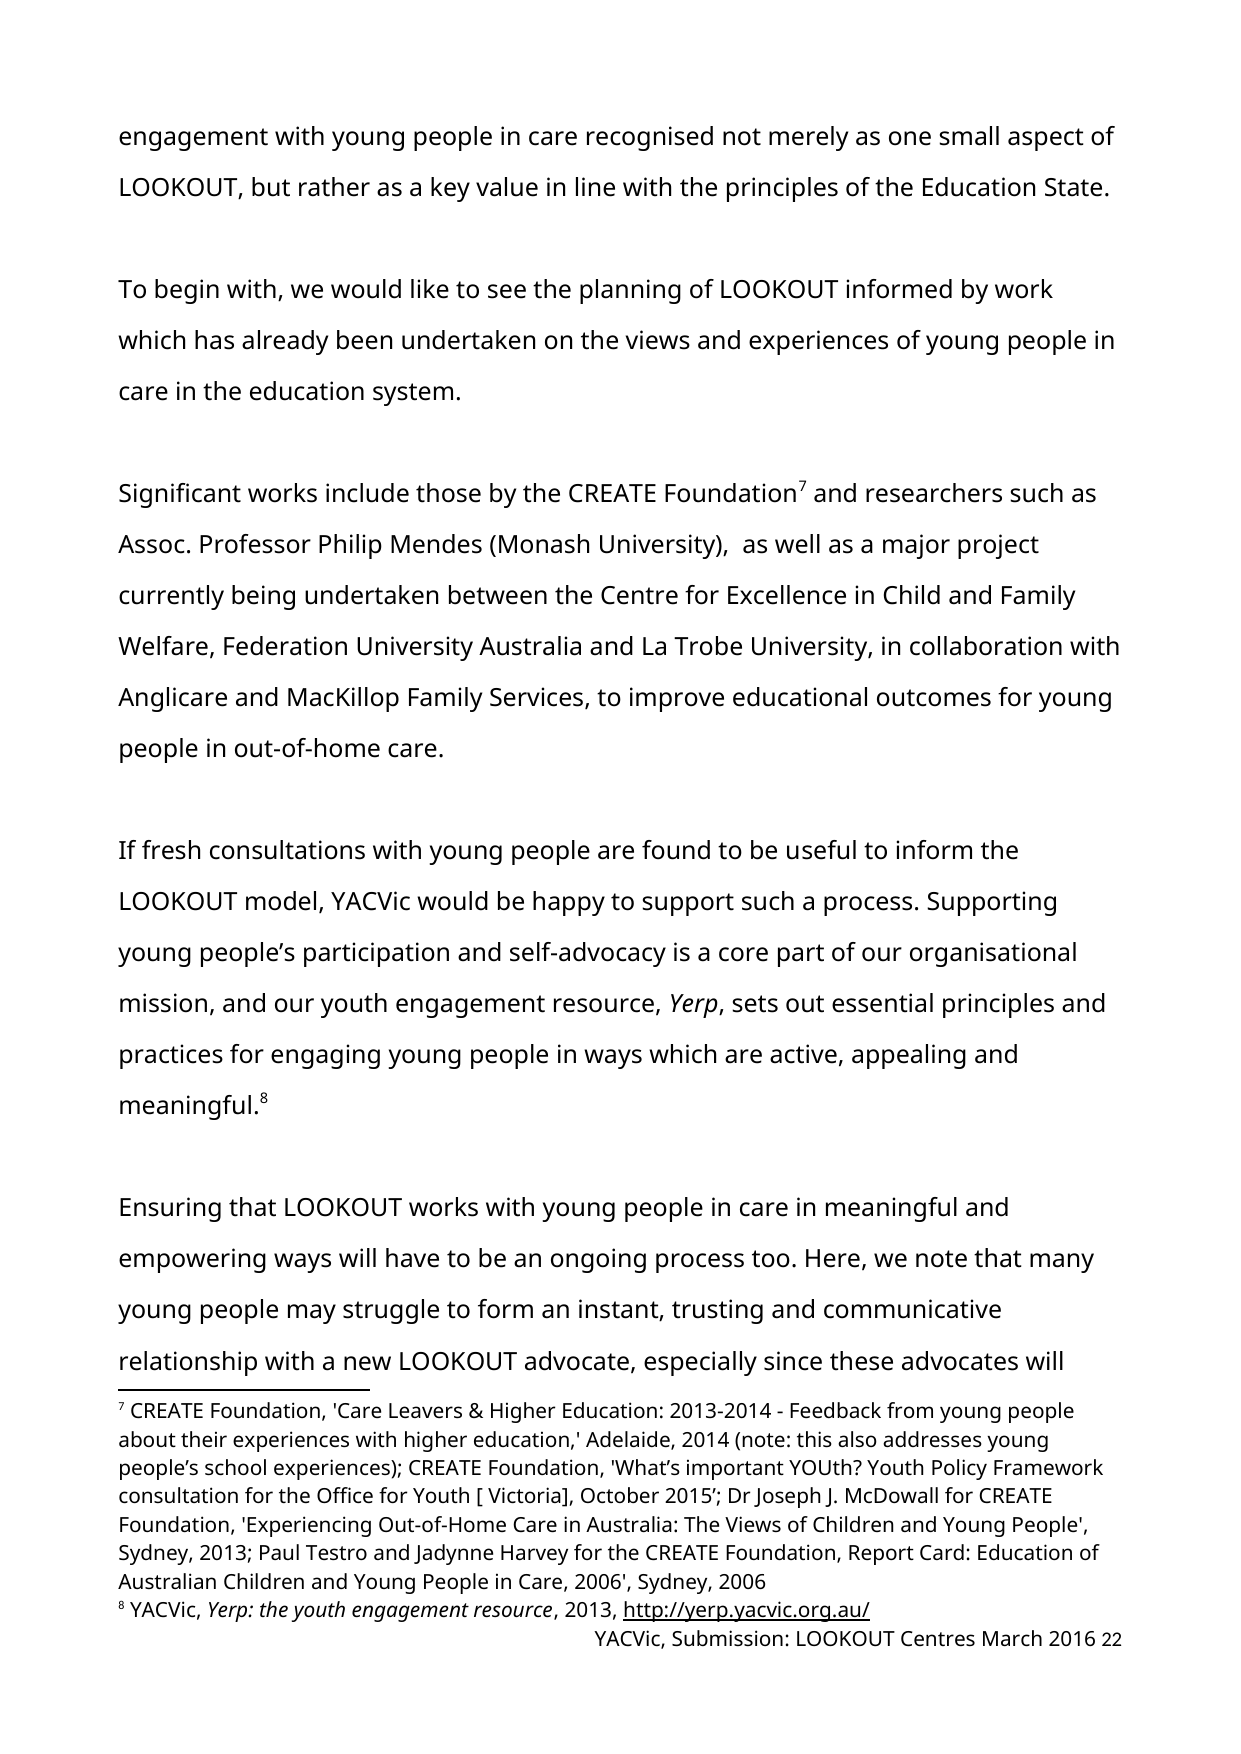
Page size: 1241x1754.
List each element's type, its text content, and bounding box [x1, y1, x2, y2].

text If fresh consultations with young people are found to be useful to inform the LOOKOUT model, YACVic would be happy to support such a process. Supporting young people’s participation and self-advocacy is a core part of our organisational mission, and our youth engagement resource, Yerp, sets out essential principles and practices for engaging young people in ways which are active, appealing and meaningful. [118, 833, 1122, 1122]
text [118, 1190, 1122, 1377]
text To begin with, we would like to see the planning of LOOKOUT informed by work which has already been undertaken on the views and experiences of young people in care in the education system. [118, 271, 1122, 407]
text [118, 118, 1122, 203]
text Significant works include those by the CREATE Foundation and researchers such as Assoc. Professor Philip Mendes (Monash University), as well as a major project currently being undertaken between the Centre for Excellence in Child and Family Welfare, Federation University Australia and La Trobe University, in collaboration with Anglicare and MacKillop Family Services, to improve educational outcomes for young people in out-of-home care. [118, 475, 1122, 765]
